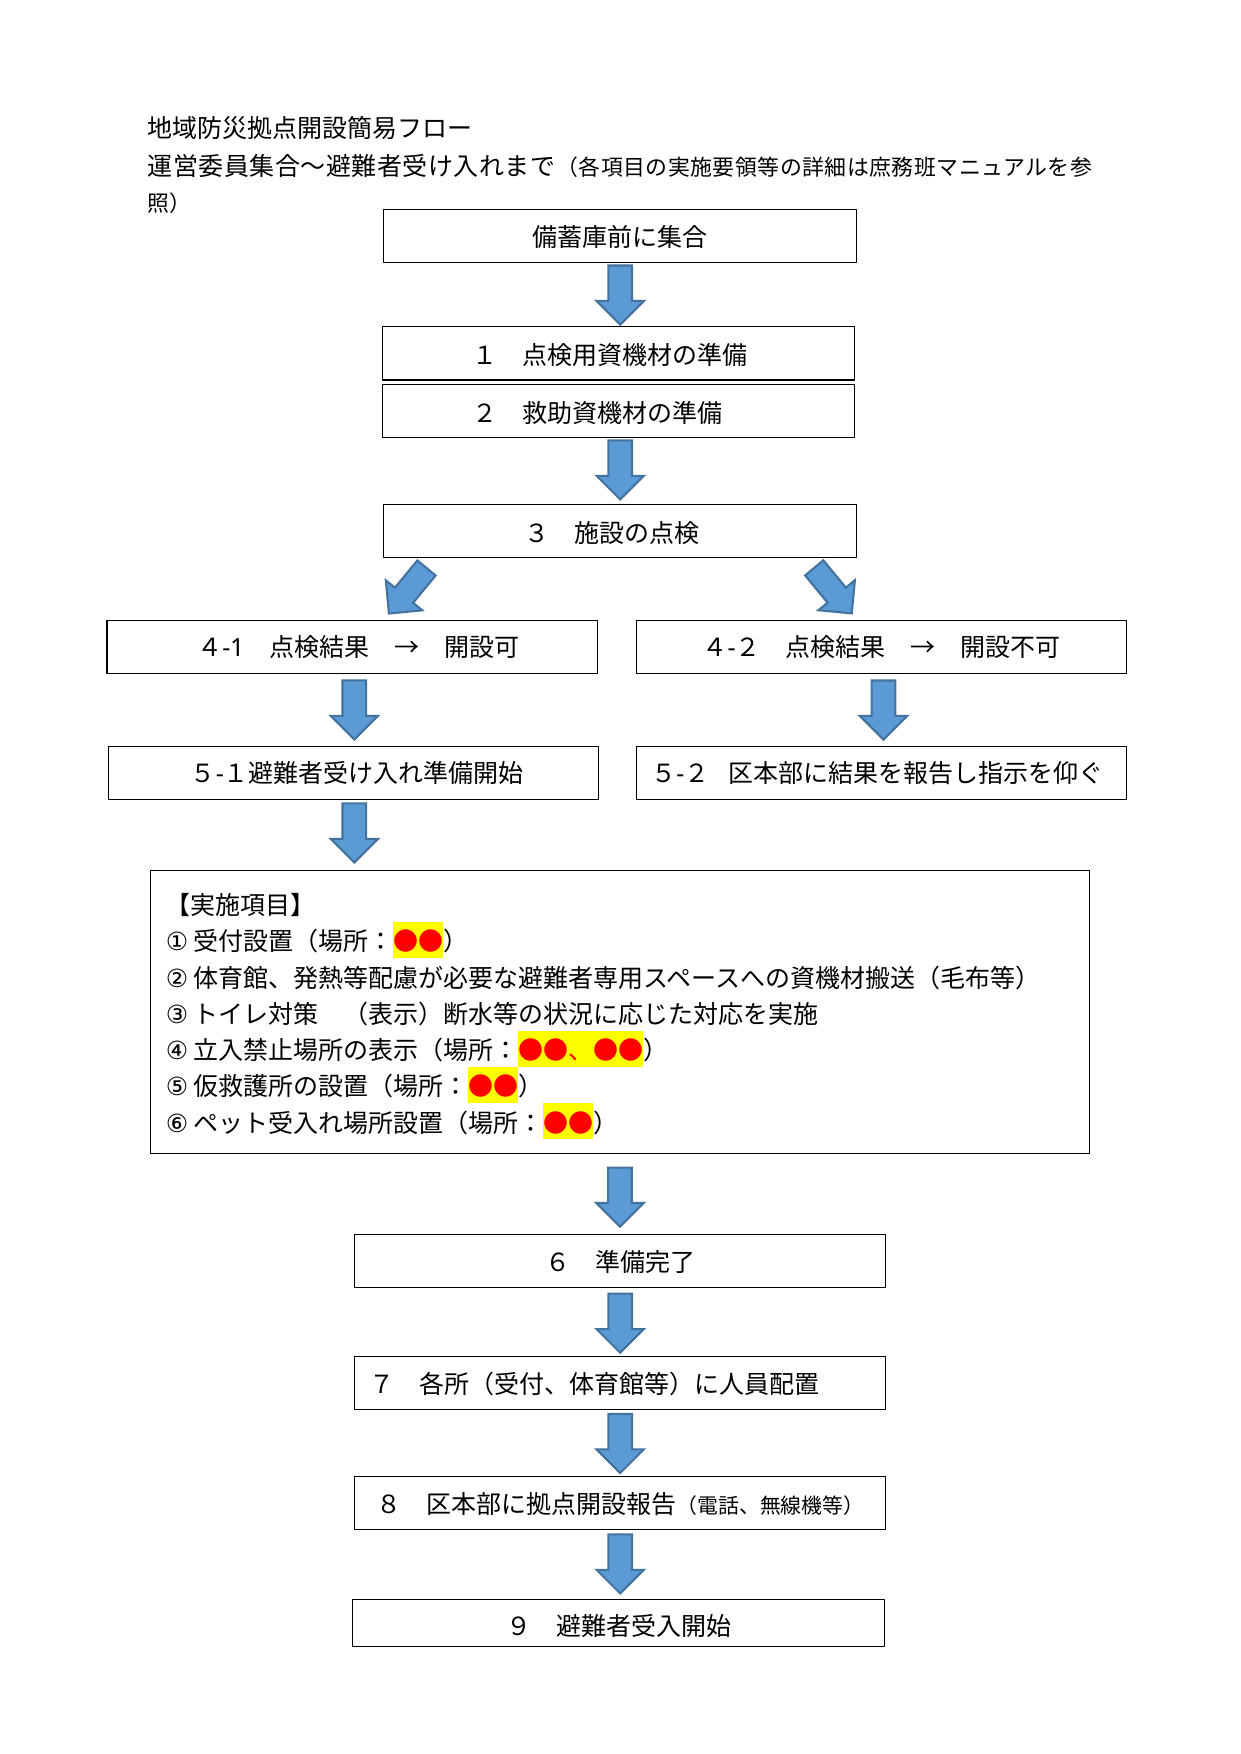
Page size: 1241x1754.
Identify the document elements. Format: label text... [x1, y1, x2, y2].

text 運営委員集合～避難者受け入れまで（各項目の実施要領等の詳細は庶務班マニュアルを参照） [148, 146, 1092, 221]
text 地域防災拠点開設簡易フロー [148, 108, 1092, 146]
